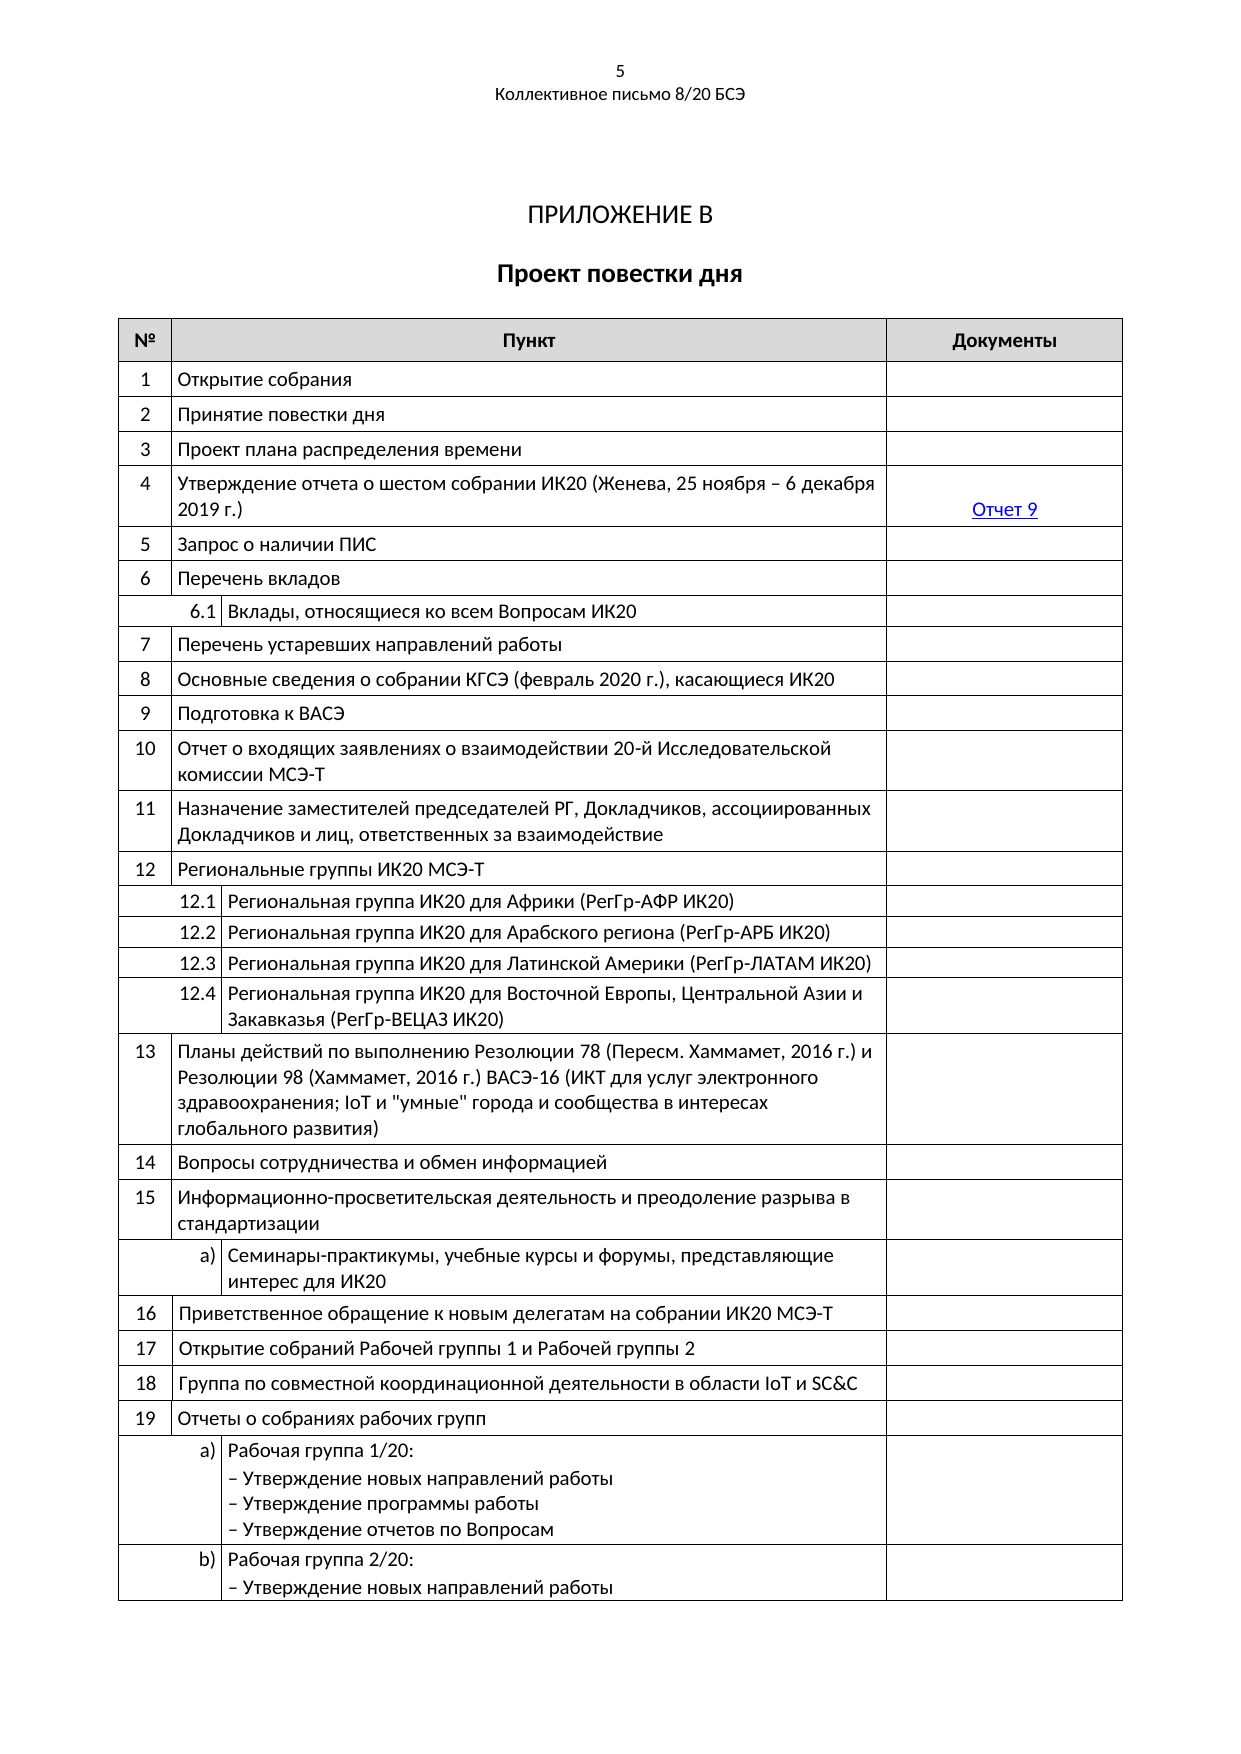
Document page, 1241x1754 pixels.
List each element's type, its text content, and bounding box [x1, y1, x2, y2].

table_cell Основные сведения о собрании КГСЭ (февраль 2020 г.), касающиеся ИК20 [172, 662, 886, 695]
table_cell [887, 1145, 1122, 1179]
table_cell Планы действий по выполнению Резолюции 78 (Пересм. Хаммамет, 2016 г.) и Резолюции 98 (Хаммамет, 2016 г.) ВАСЭ-16 (ИКТ для услуг электронного здравоохранения; IoT и "умные" города и сообщества в интересах глобального развития) [172, 1034, 886, 1144]
table_cell Открытие собраний Рабочей группы 1 и Рабочей группы 2 [173, 1331, 886, 1365]
table_cell 5 [119, 527, 171, 560]
table_cell Перечень вкладов [172, 561, 886, 595]
table_cell [887, 362, 1122, 396]
table_cell Рабочая группа 1/20: – Утверждение новых направлений работы – Утверждение программы работы – Утверждение отчетов по Вопросам [222, 1436, 886, 1543]
table_cell [887, 662, 1122, 695]
table_cell Региональная группа ИК20 для Африки (РегГр-АФР ИК20) [222, 886, 886, 916]
table_cell 11 [119, 791, 171, 851]
table_cell Назначение заместителей председателей РГ, Докладчиков, ассоциированных Докладчиков и лиц, ответственных за взаимодействие [172, 791, 886, 851]
table_cell [887, 627, 1122, 661]
table_cell Проект плана распределения времени [172, 432, 886, 465]
table_cell 8 [119, 662, 171, 695]
table_cell 13 [119, 1034, 171, 1144]
table_cell Отчет 9 [887, 466, 1122, 526]
table_cell Региональные группы ИК20 МСЭ-Т [172, 852, 886, 885]
table_cell Информационно-просветительская деятельность и преодоление разрыва в стандартизации [172, 1180, 886, 1239]
table_cell 10 [119, 731, 171, 790]
table_cell 1 [119, 362, 171, 396]
table_cell [887, 1180, 1122, 1239]
table_cell [887, 978, 1122, 1033]
table_cell [887, 432, 1122, 465]
table_cell [887, 852, 1122, 885]
table_cell Открытие собрания [172, 362, 886, 396]
table_cell [887, 527, 1122, 560]
table_cell Перечень устаревших направлений работы [172, 627, 886, 661]
table_cell 14 [119, 1145, 171, 1179]
table_cell [887, 948, 1122, 977]
table_cell 9 [119, 696, 171, 730]
table_cell Региональная группа ИК20 для Латинской Америки (РегГр-ЛАТАМ ИК20) [222, 948, 886, 977]
table_cell [887, 731, 1122, 790]
table_cell [887, 1401, 1122, 1434]
table_cell Семинары-практикумы, учебные курсы и форумы, представляющие интерес для ИК20 [222, 1240, 886, 1295]
table_cell 15 [119, 1180, 171, 1239]
table_cell [887, 1331, 1122, 1365]
table_cell [887, 561, 1122, 595]
table_cell Отчет о входящих заявлениях о взаимодействии 20-й Исследовательской комиссии МСЭ-Т [172, 731, 886, 790]
table_cell 16 [119, 1296, 172, 1330]
text Приложение B [118, 198, 1122, 231]
table_cell [887, 791, 1122, 851]
table_cell 7 [119, 627, 171, 661]
table_cell a) [119, 1240, 221, 1295]
table_cell 17 [119, 1331, 172, 1365]
table_cell а) [119, 1436, 221, 1543]
table_cell 3 [119, 432, 171, 465]
table_header № [119, 319, 171, 361]
table_cell [887, 917, 1122, 947]
table_cell 6.1 [119, 596, 221, 626]
table_cell Региональная группа ИК20 для Восточной Европы, Центральной Азии и Закавказья (РегГр-ВЕЦАЗ ИК20) [222, 978, 886, 1033]
table_cell 12.1 [119, 886, 221, 916]
table_cell Приветственное обращение к новым делегатам на собрании ИК20 МСЭ-Т [173, 1296, 886, 1330]
table_cell [887, 596, 1122, 626]
table_cell Запрос о наличии ПИС [172, 527, 886, 560]
table_cell [887, 696, 1122, 730]
title Проект повестки дня [118, 256, 1122, 289]
table_header Пункт [172, 319, 886, 361]
table_cell Вопросы сотрудничества и обмен информацией [172, 1145, 886, 1179]
table_cell [887, 397, 1122, 431]
table_header Документы [887, 319, 1122, 361]
table_cell 2 [119, 397, 171, 431]
table_cell 4 [119, 466, 171, 526]
table_cell Подготовка к ВАСЭ [172, 696, 886, 730]
table_cell b) [119, 1545, 221, 1599]
table_cell Региональная группа ИК20 для Арабского региона (РегГр-АРБ ИК20) [222, 917, 886, 947]
table_cell 12.2 [119, 917, 221, 947]
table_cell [222, 1545, 886, 1599]
table_cell 12 [119, 852, 171, 885]
table_cell [887, 1545, 1122, 1599]
table_cell Принятие повестки дня [172, 397, 886, 431]
table_cell 19 [119, 1401, 171, 1434]
table_cell [887, 1366, 1122, 1400]
table_cell 6 [119, 561, 171, 595]
table_cell Отчеты о собраниях рабочих групп [172, 1401, 886, 1434]
table_cell [887, 886, 1122, 916]
table_cell Утверждение отчета о шестом собрании ИК20 (Женева, 25 ноября – 6 декабря 2019 г.) [172, 466, 886, 526]
table_cell Группа по совместной координационной деятельности в области IoT и SC&C [173, 1366, 886, 1400]
table_cell [887, 1240, 1122, 1295]
table_cell [887, 1034, 1122, 1144]
table_cell Вклады, относящиеся ко всем Вопросам ИК20 [222, 596, 886, 626]
table_cell 12.4 [119, 978, 221, 1033]
table_cell 18 [119, 1366, 172, 1400]
table_cell [887, 1296, 1122, 1330]
table_cell 12.3 [119, 948, 221, 977]
table_cell [887, 1436, 1122, 1543]
